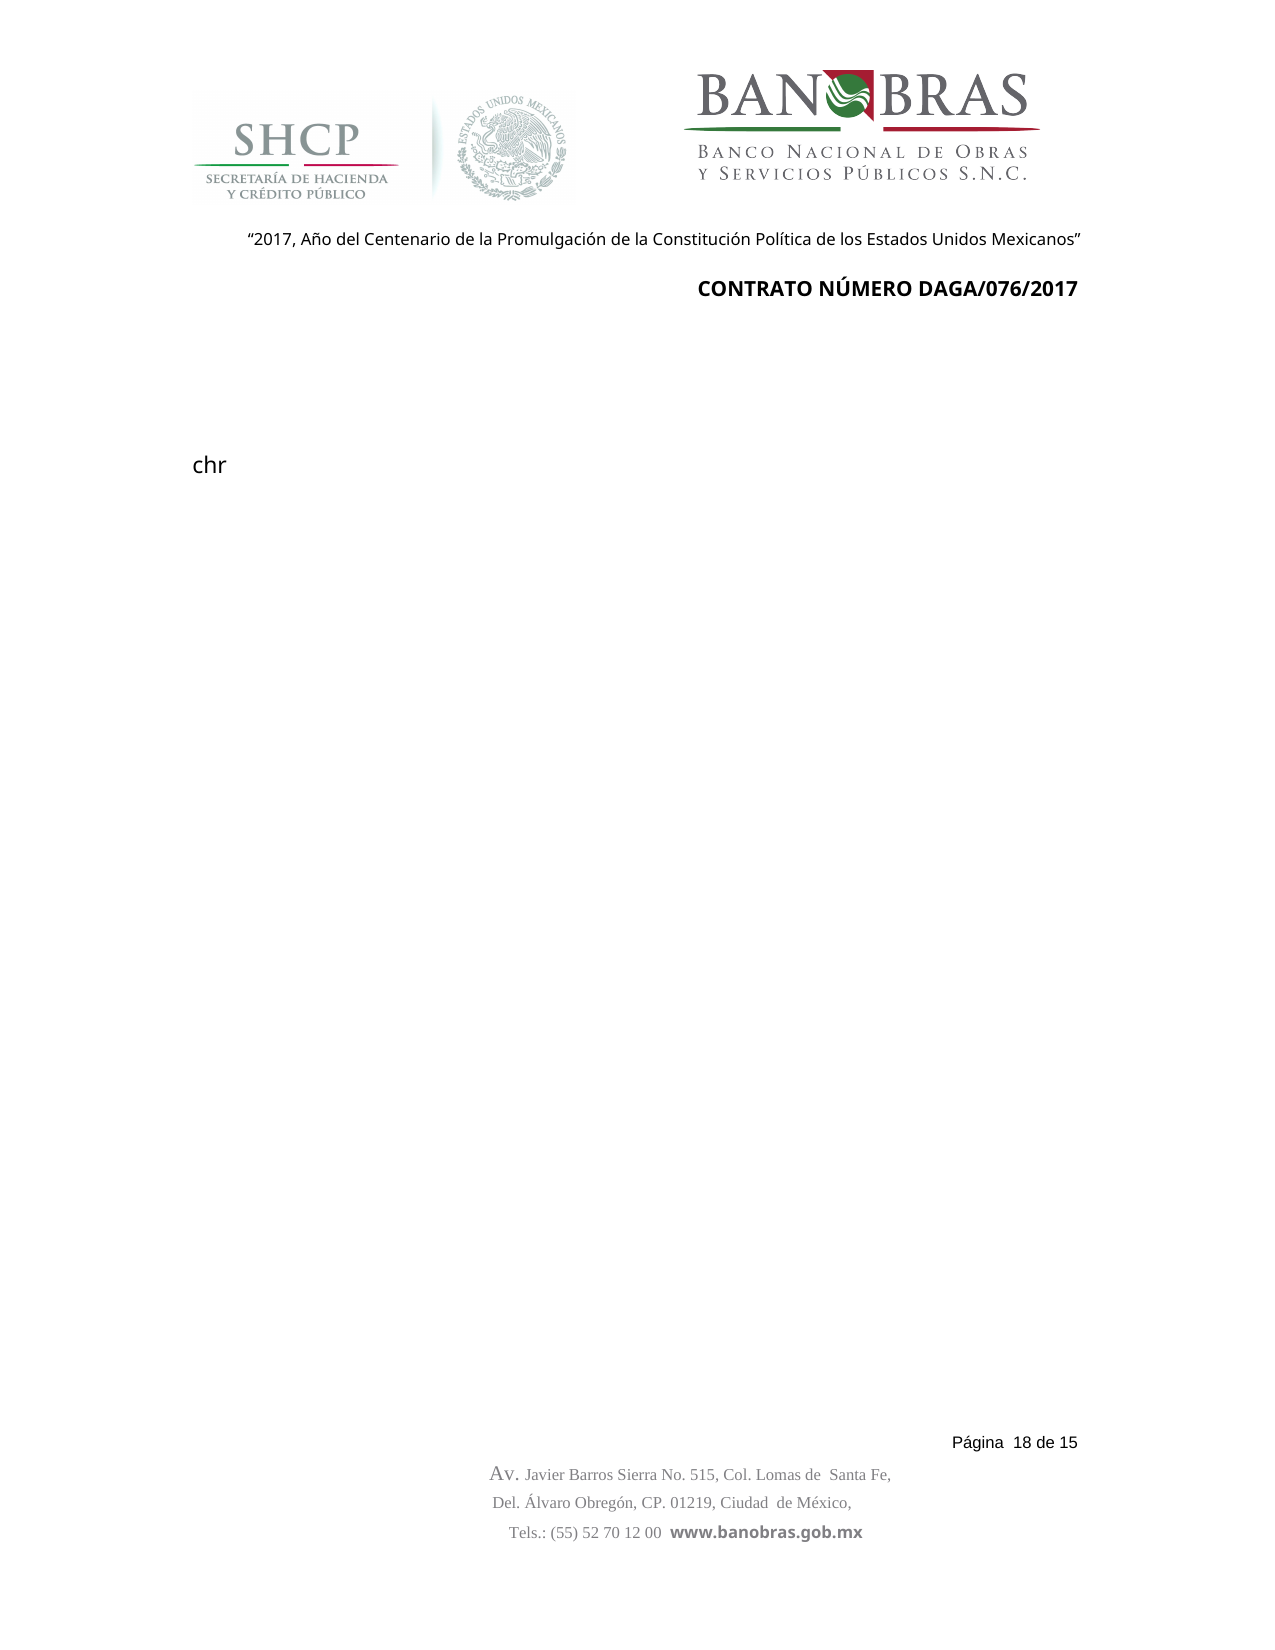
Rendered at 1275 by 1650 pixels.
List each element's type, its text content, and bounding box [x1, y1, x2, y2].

picture [683, 70, 1041, 180]
text chr [192, 449, 1137, 480]
picture [192, 90, 577, 205]
